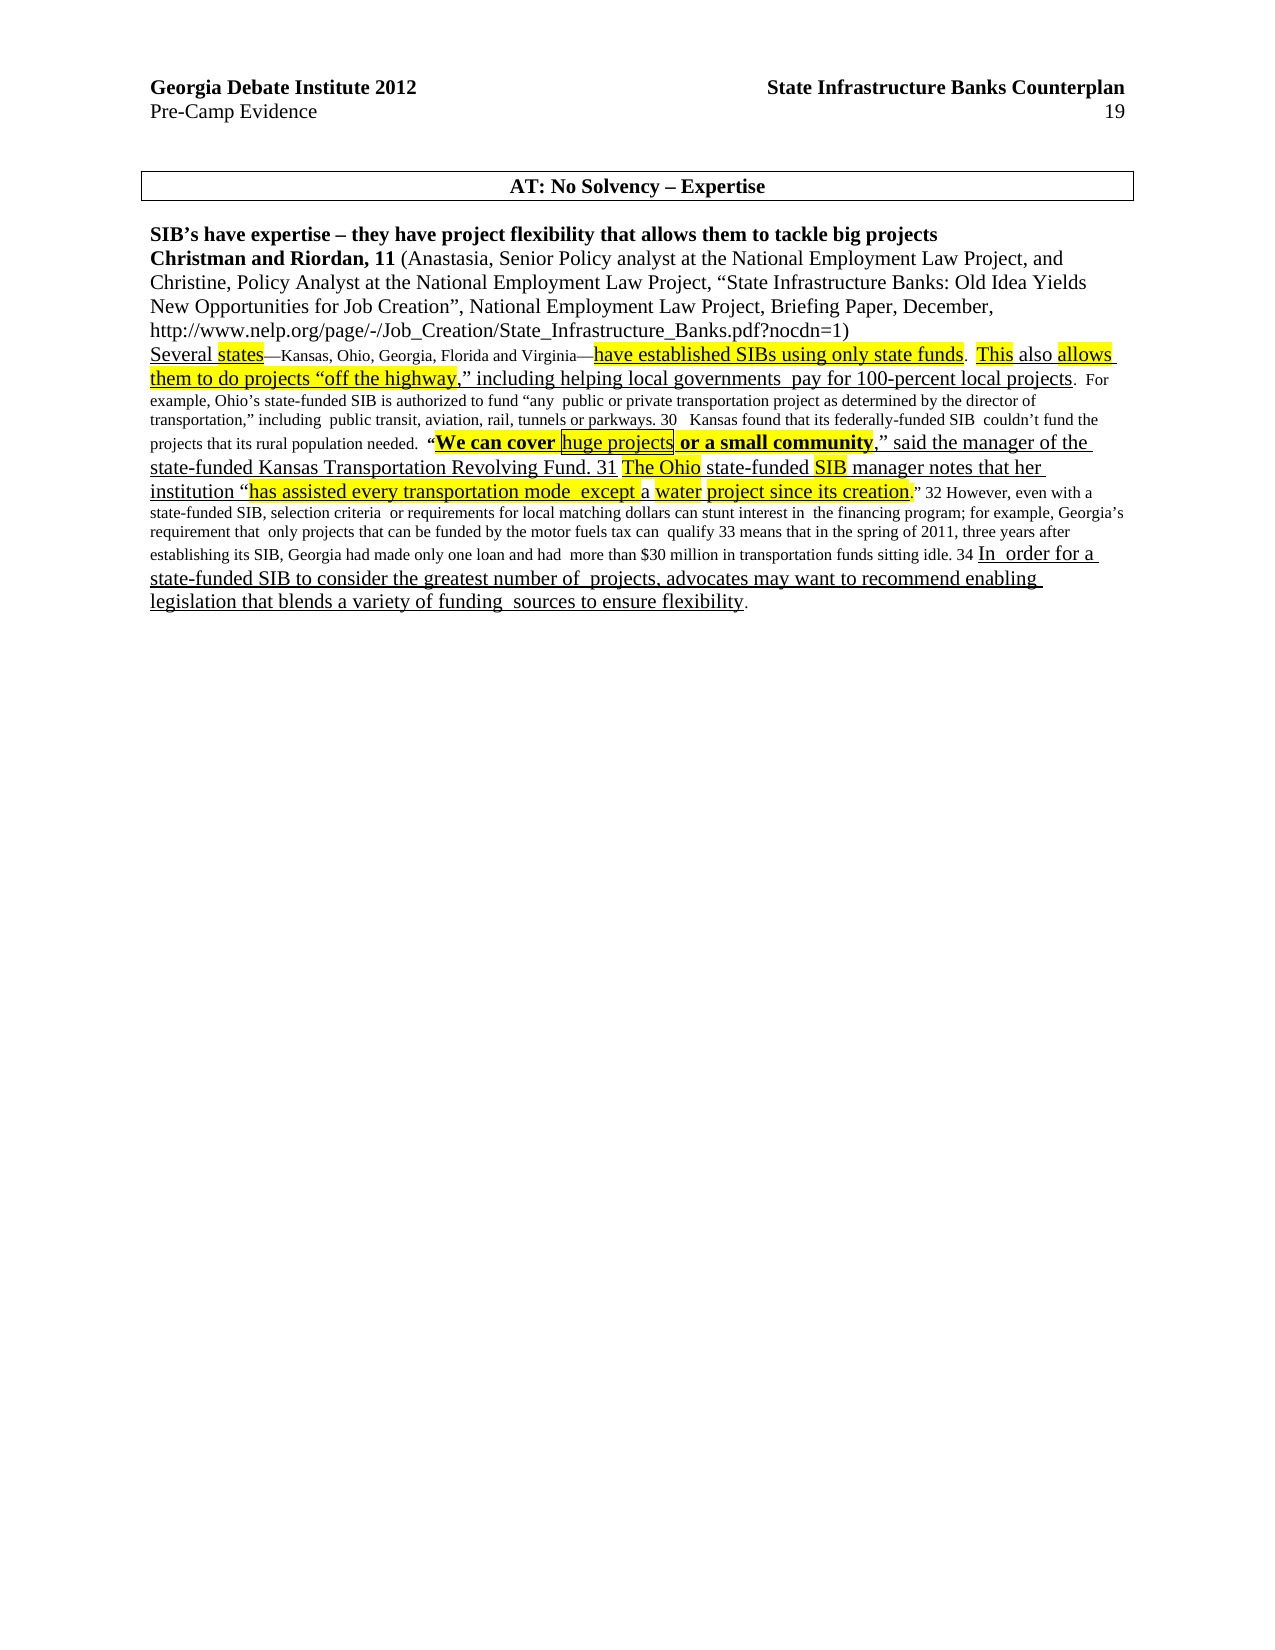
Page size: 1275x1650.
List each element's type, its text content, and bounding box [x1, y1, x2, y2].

text Several states—Kansas, Ohio, Georgia, Florida and Virginia—have established SIBs using only state funds. This also allows them to do projects “off the highway,” including helping local governments pay for 100-percent local projects. For example, Ohio’s state-funded SIB is authorized to fund “any public or private transportation project as determined by the director of transportation,” including public transit, aviation, rail, tunnels or parkways. 30 Kansas found that its federally-funded SIB couldn’t fund the projects that its rural population needed. “We can cover huge projects or a small community,” said the manager of the state-funded Kansas Transportation Revolving Fund. 31 The Ohio state-funded SIB manager notes that her institution “has assisted every transportation mode except a water project since its creation.” 32 However, even with a state-funded SIB, selection criteria or requirements for local matching dollars can stunt interest in the financing program; for example, Georgia’s requirement that only projects that can be funded by the motor fuels tax can qualify 33 means that in the spring of 2011, three years after establishing its SIB, Georgia had made only one loan and had more than $30 million in transportation funds sitting idle. 34 In order for a state-funded SIB to consider the greatest number of projects, advocates may want to recommend enabling legislation that blends a variety of funding sources to ensure flexibility. [150, 342, 1125, 613]
text Christman and Riordan, 11 (Anastasia, Senior Policy analyst at the National Employment Law Project, and Christine, Policy Analyst at the National Employment Law Project, “State Infrastructure Banks: Old Idea Yields New Opportunities for Job Creation”, National Employment Law Project, Briefing Paper, December, http://www.nelp.org/page/-/Job_Creation/State_Infrastructure_Banks.pdf?nocdn=1) [150, 246, 1125, 342]
subtitle AT: No Solvency – Expertise [142, 172, 1133, 200]
subtitle SIB’s have expertise – they have project flexibility that allows them to tackle big projects [150, 222, 1125, 246]
